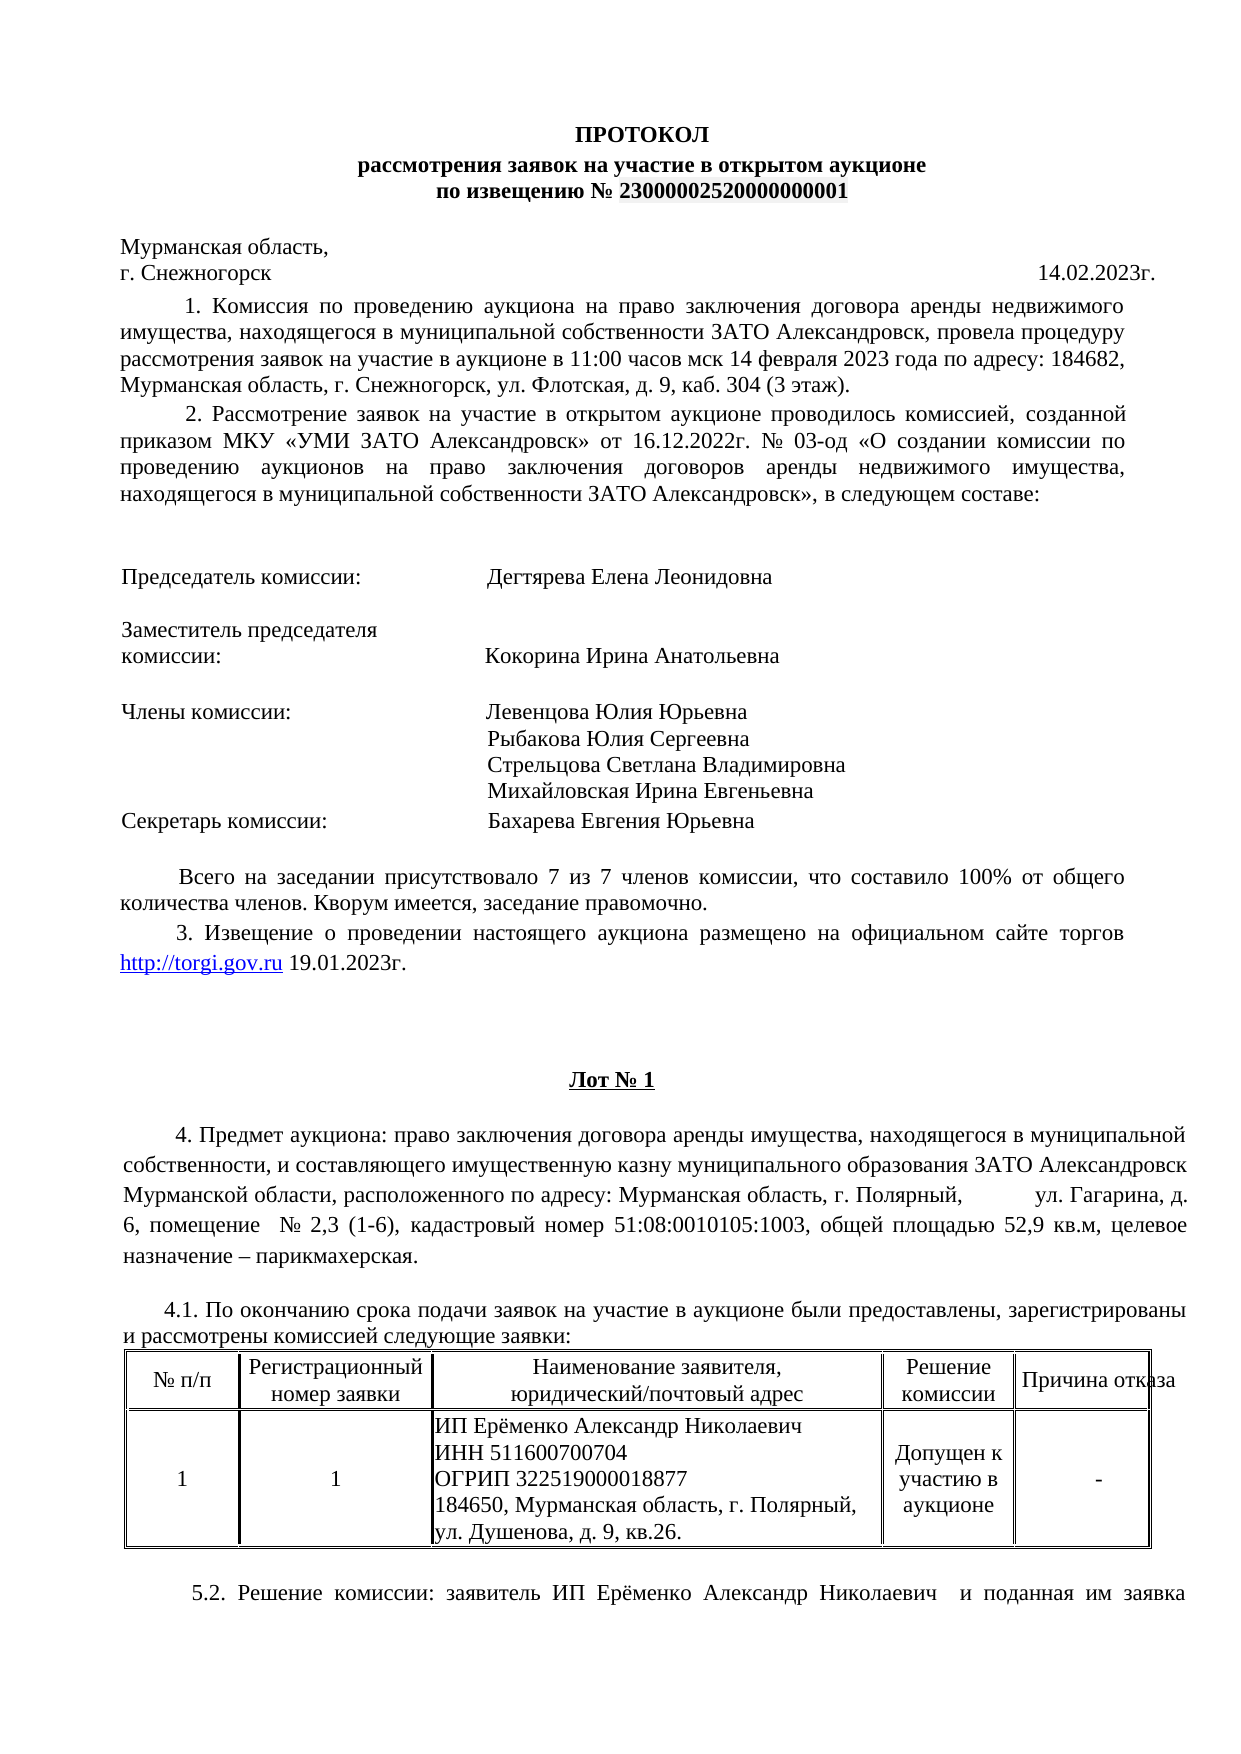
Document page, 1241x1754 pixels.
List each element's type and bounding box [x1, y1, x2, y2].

table_cell [117, 289, 1150, 1003]
table_cell [117, 1003, 1150, 1611]
table_header [117, 118, 1150, 289]
